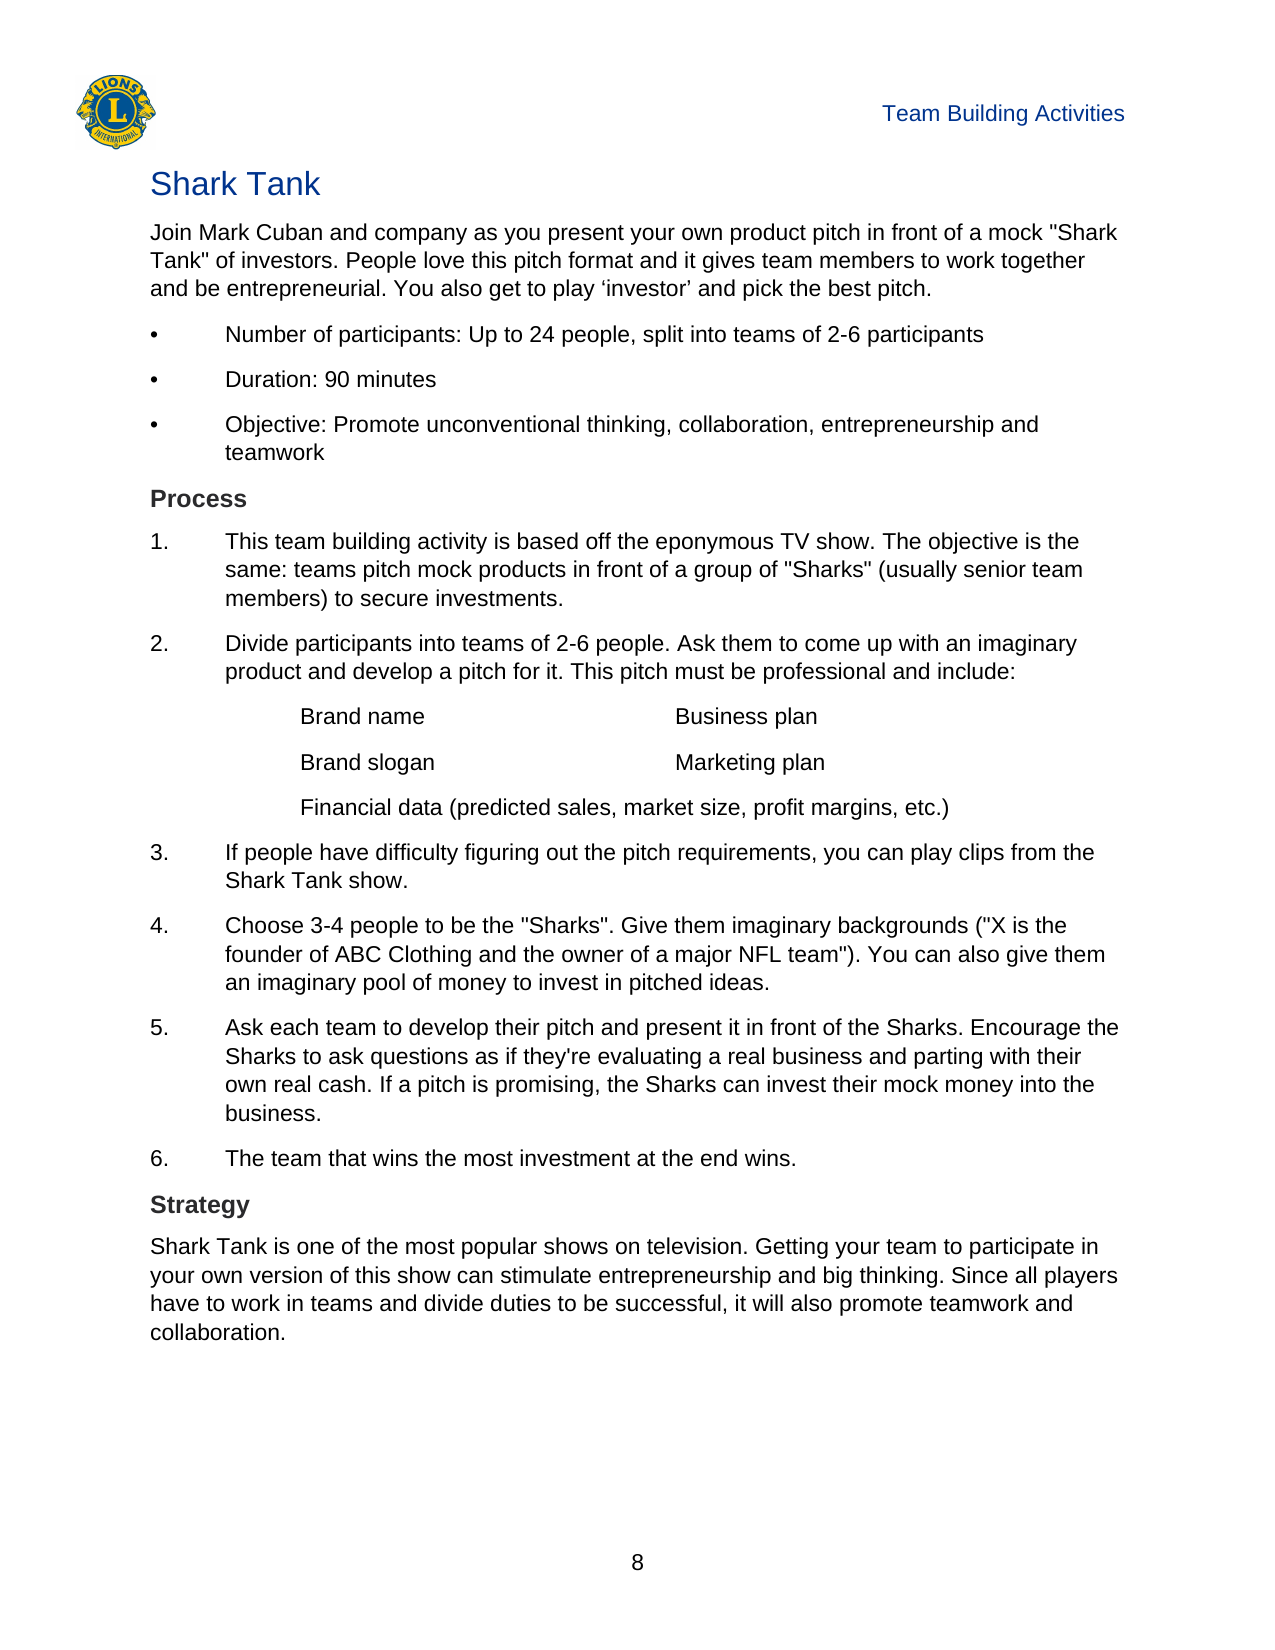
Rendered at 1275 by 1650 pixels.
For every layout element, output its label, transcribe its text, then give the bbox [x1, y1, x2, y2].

text Brand slogan Marketing plan [150, 748, 1125, 775]
text Join Mark Cuban and company as you present your own product pitch in front of a mock "Shark Tank" of investors. People love this pitch format and it gives team members to work together and be entrepreneurial. You also get to play ‘investor’ and pick the best pitch. [150, 218, 1125, 302]
subtitle Shark Tank [150, 164, 1125, 202]
picture [75, 75, 157, 150]
text 6. The team that wins the most investment at the end wins. [150, 1144, 1125, 1171]
text • Number of participants: Up to 24 people, split into teams of 2-6 participants [150, 321, 1125, 347]
text 3. If people have difficulty figuring out the pitch requirements, you can play clips from the Shark Tank show. [150, 839, 1125, 893]
text • Duration: 90 minutes [150, 366, 1125, 392]
text • Objective: Promote unconventional thinking, collaboration, entrepreneurship and teamwork [150, 411, 1125, 466]
text Shark Tank is one of the most popular shows on television. Getting your team to participate in your own version of this show can stimulate entrepreneurship and big thinking. Since all players have to work in teams and divide duties to be successful, it will also promote teamwork and collaboration. [150, 1233, 1125, 1345]
text 2. Divide participants into teams of 2-6 people. Ask them to come up with an imaginary product and develop a pitch for it. This pitch must be professional and include: [150, 630, 1125, 684]
text Brand name Business plan [150, 703, 1125, 730]
text 5. Ask each team to develop their pitch and present it in front of the Sharks. Encourage the Sharks to ask questions as if they're evaluating a real business and parting with their own real cash. If a pitch is promising, the Sharks can invest their mock money into the business. [150, 1014, 1125, 1126]
text Financial data (predicted sales, market size, profit margins, etc.) [150, 793, 1125, 820]
text 1. This team building activity is based off the eponymous TV show. The objective is the same: teams pitch mock products in front of a group of "Sharks" (usually senior team members) to secure investments. [150, 528, 1125, 611]
text 4. Choose 3-4 people to be the "Sharks". Give them imaginary backgrounds ("X is the founder of ABC Clothing and the owner of a major NFL team"). You can also give them an imaginary pool of money to invest in pitched ideas. [150, 912, 1125, 995]
subtitle Strategy [150, 1190, 1125, 1218]
subtitle Process [150, 484, 1125, 513]
